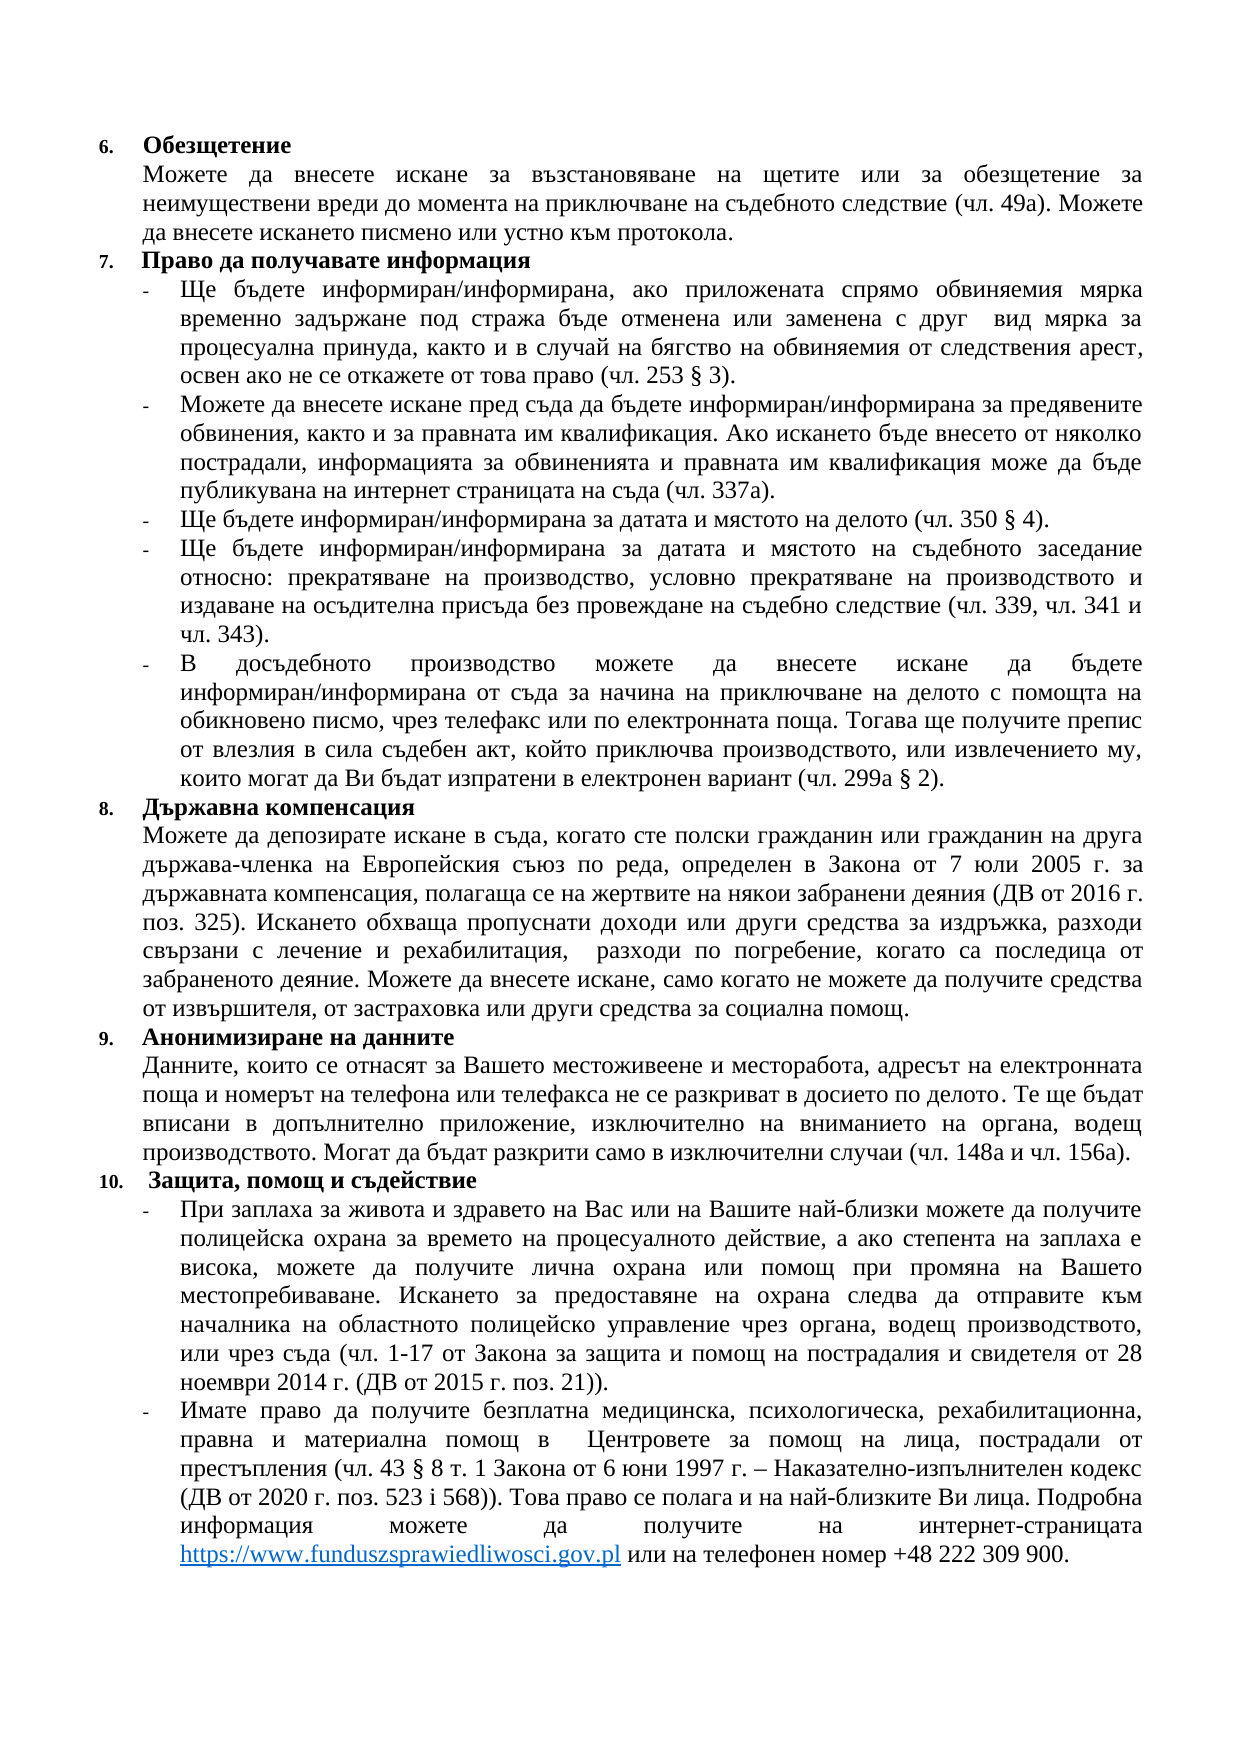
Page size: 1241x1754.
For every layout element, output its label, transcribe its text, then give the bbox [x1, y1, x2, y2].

list Ще бъдете информиран/информирана за датата и мястото на съдебното заседание относно: прекратяване на производство, условно прекратяване на производството и издаване на осъдителна присъда без провеждане на съдебно следствие (чл. 339, чл. 341 и чл. 343). [142, 533, 1143, 648]
list Право да получавате информация [99, 245, 1145, 274]
list Можете да внесете искане пред съда да бъдете информиран/информирана за предявените обвинения, както и за правната им квалификация. Ако искането бъде внесето от няколко пострадали, информацията за обвиненията и правната им квалификация може да бъде публикувана на интернет страницата на съда (чл. 337a). [142, 389, 1143, 504]
list В досъдебното производство можете да внесете искане да бъдете информиран/информирана от съда за начина на приключване на делото с помощта на обикновено писмо, чрез телефакс или по електронната поща. Тогава ще получите препис от влезлия в сила съдебен акт, който приключва производството, или извлечението му, които могат да Ви бъдат изпратени в електронен вариант (чл. 299a § 2). [142, 648, 1143, 792]
list Обезщетение [99, 130, 1145, 159]
text Данните, които се отнасят за Вашето местоживеене и месторабота, адресът на електронната поща и номерът на телефона или телефакса не се разкриват в досието по делото. Те ще бъдат вписани в допълнително приложение, изключително на вниманието на органа, водещ производството. Могат да бъдат разкрити само в изключителни случаи (чл. 148a и чл. 156a). [142, 1050, 1143, 1165]
text Можете да депозирате искане в съда, когато сте полски гражданин или гражданин на друга държава-членка на Европейския съюз по реда, определен в Закона от 7 юли 2005 г. за държавната компенсация, полагаща се на жертвите на някои забранени деяния (ДВ от 2016 г. поз. 325). Искането обхваща пропуснати доходи или други средства за издръжка, разходи свързани с лечение и рехабилитация, разходи по погребение, когато са последица от забраненото деяние. Можете да внесете искане, само когато не можете да получите средства от извършителя, от застраховка или други средства за социална помощ. [142, 820, 1143, 1022]
list Ще бъдете информиран/информирана, ако приложената спрямо обвиняемия мярка временно задържане под стража бъде отменена или заменена с друг вид мярка за процесуална принуда, както и в случай на бягство на обвиняемия от следствения арест, освен ако не се откажете от това право (чл. 253 § 3). [142, 274, 1143, 389]
list Анонимизиране на данните [99, 1022, 1145, 1050]
list При заплаха за живота и здравето на Вас или на Вашите най-близки можете да получите полицейска охрана за времето на процесуалното действие, а ако степента на заплаха е висока, можете да получите лична охрана или помощ при промяна на Вашето местопребиваване. Искането за предоставяне на охрана следва да отправите към началника на областното полицейско управление чрез органа, водещ производството, или чрез съда (чл. 1-17 от Закона за защита и помощ на пострадалия и свидетеля от 28 ноември 2014 г. (ДВ от 2015 г. поз. 21)). [142, 1194, 1143, 1395]
list Държавна компенсация [99, 792, 1145, 820]
list Защита, помощ и съдействие [99, 1165, 1145, 1194]
list Ще бъдете информиран/информирана за датата и мястото на делото (чл. 350 § 4). [142, 504, 1145, 533]
text Можете да внесете искане за възстановяване на щетите или за обезщетение за неимуществени вреди до момента на приключване на съдебното следствие (чл. 49a). Можете да внесете искането писмено или устно към протокола. [142, 159, 1143, 245]
list Имате право да получите безплатна медицинска, психологическа, рехабилитационна, правна и материална помощ в Центровете за помощ на лица, пострадали от престъпления (чл. 43 § 8 т. 1 Закона от 6 юни 1997 г. – Наказателно-изпълнителен кодекс (ДВ от 2020 г. поз. 523 i 568)). Това право се полага и на най-близките Ви лица. Подробна информация можете да получите на интернет-страницата https://www.funduszsprawiedliwosci.gov.pl или на телефонен номер +48 222 309 900. [142, 1395, 1143, 1568]
